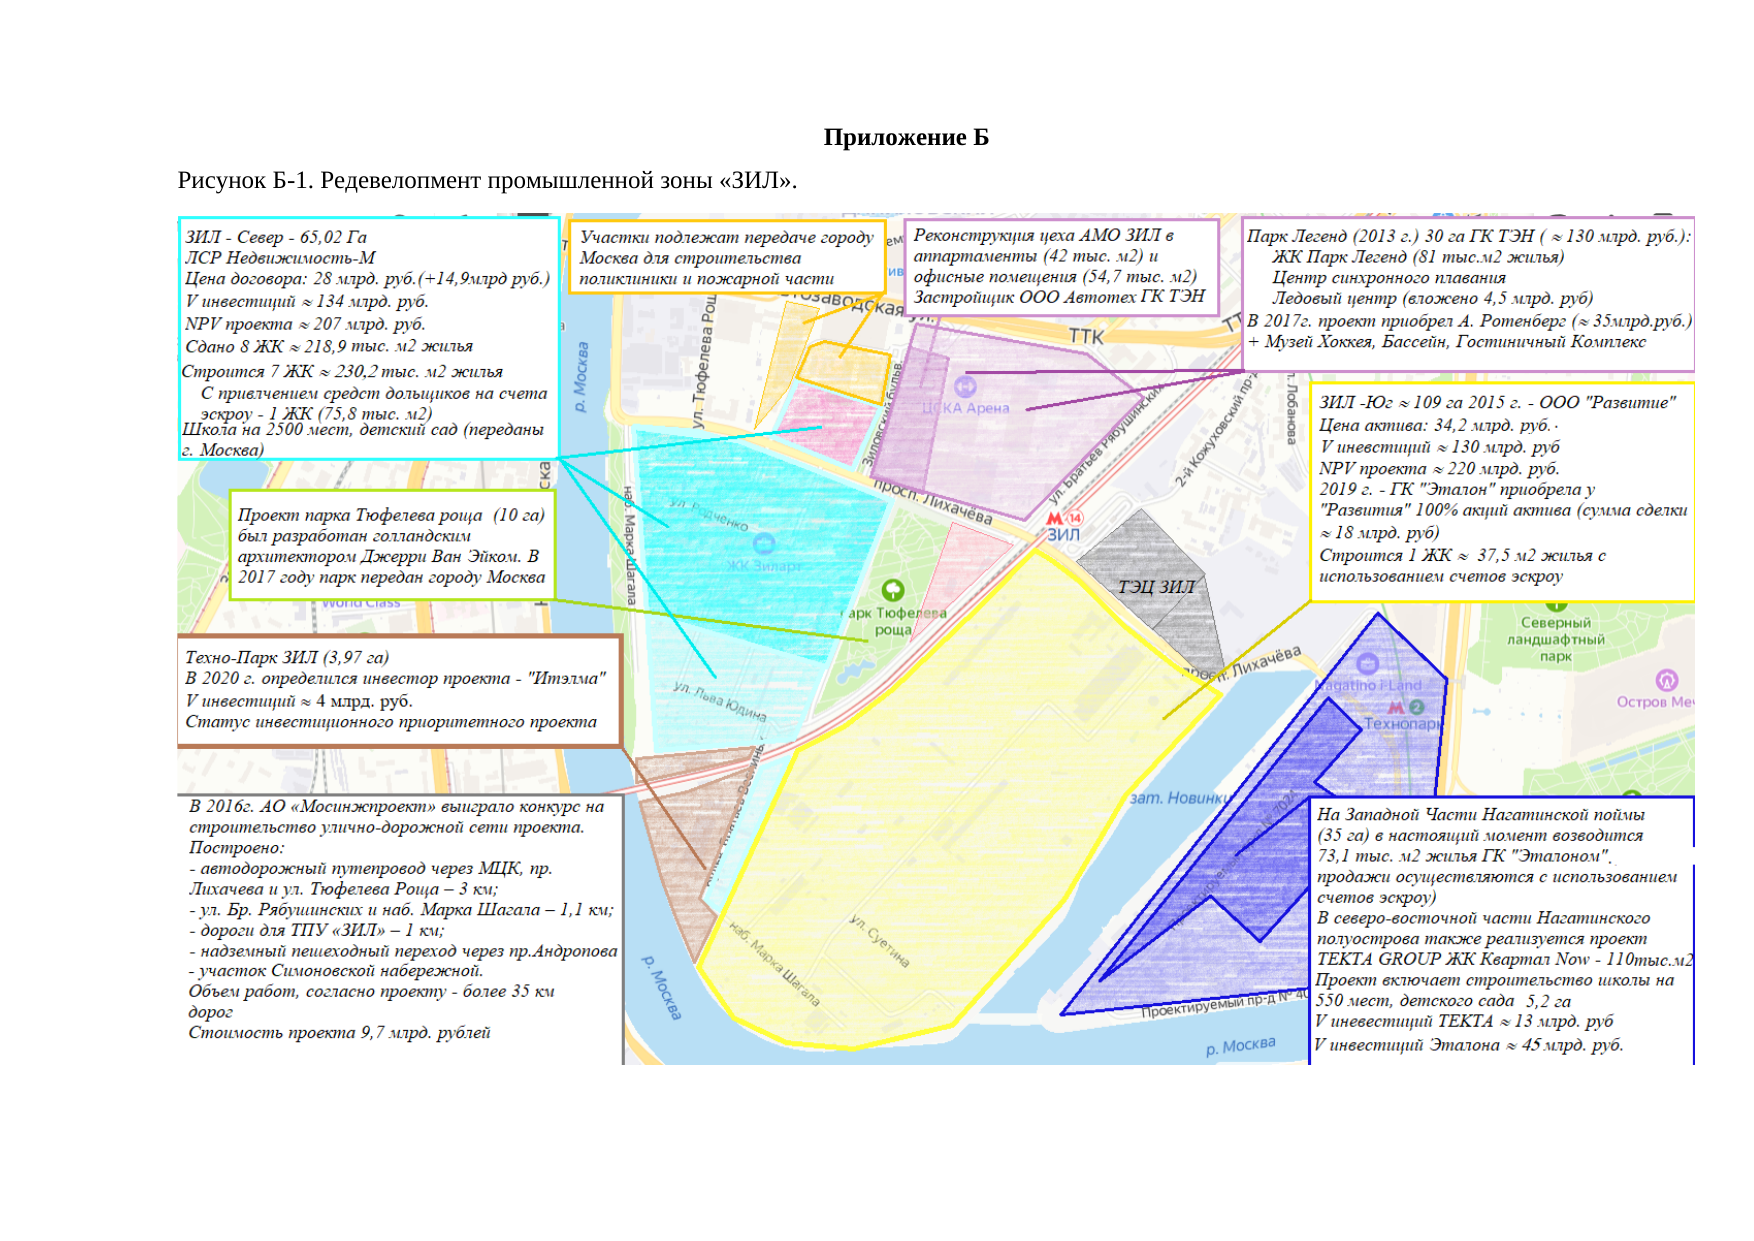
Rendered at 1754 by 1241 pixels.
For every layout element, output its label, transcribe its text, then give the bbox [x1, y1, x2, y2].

picture [177, 213, 1695, 1065]
text Рисунок Б-1. Редевелопмент промышленной зоны «ЗИЛ». [177, 165, 1636, 194]
subtitle Приложение Б [177, 122, 1636, 151]
